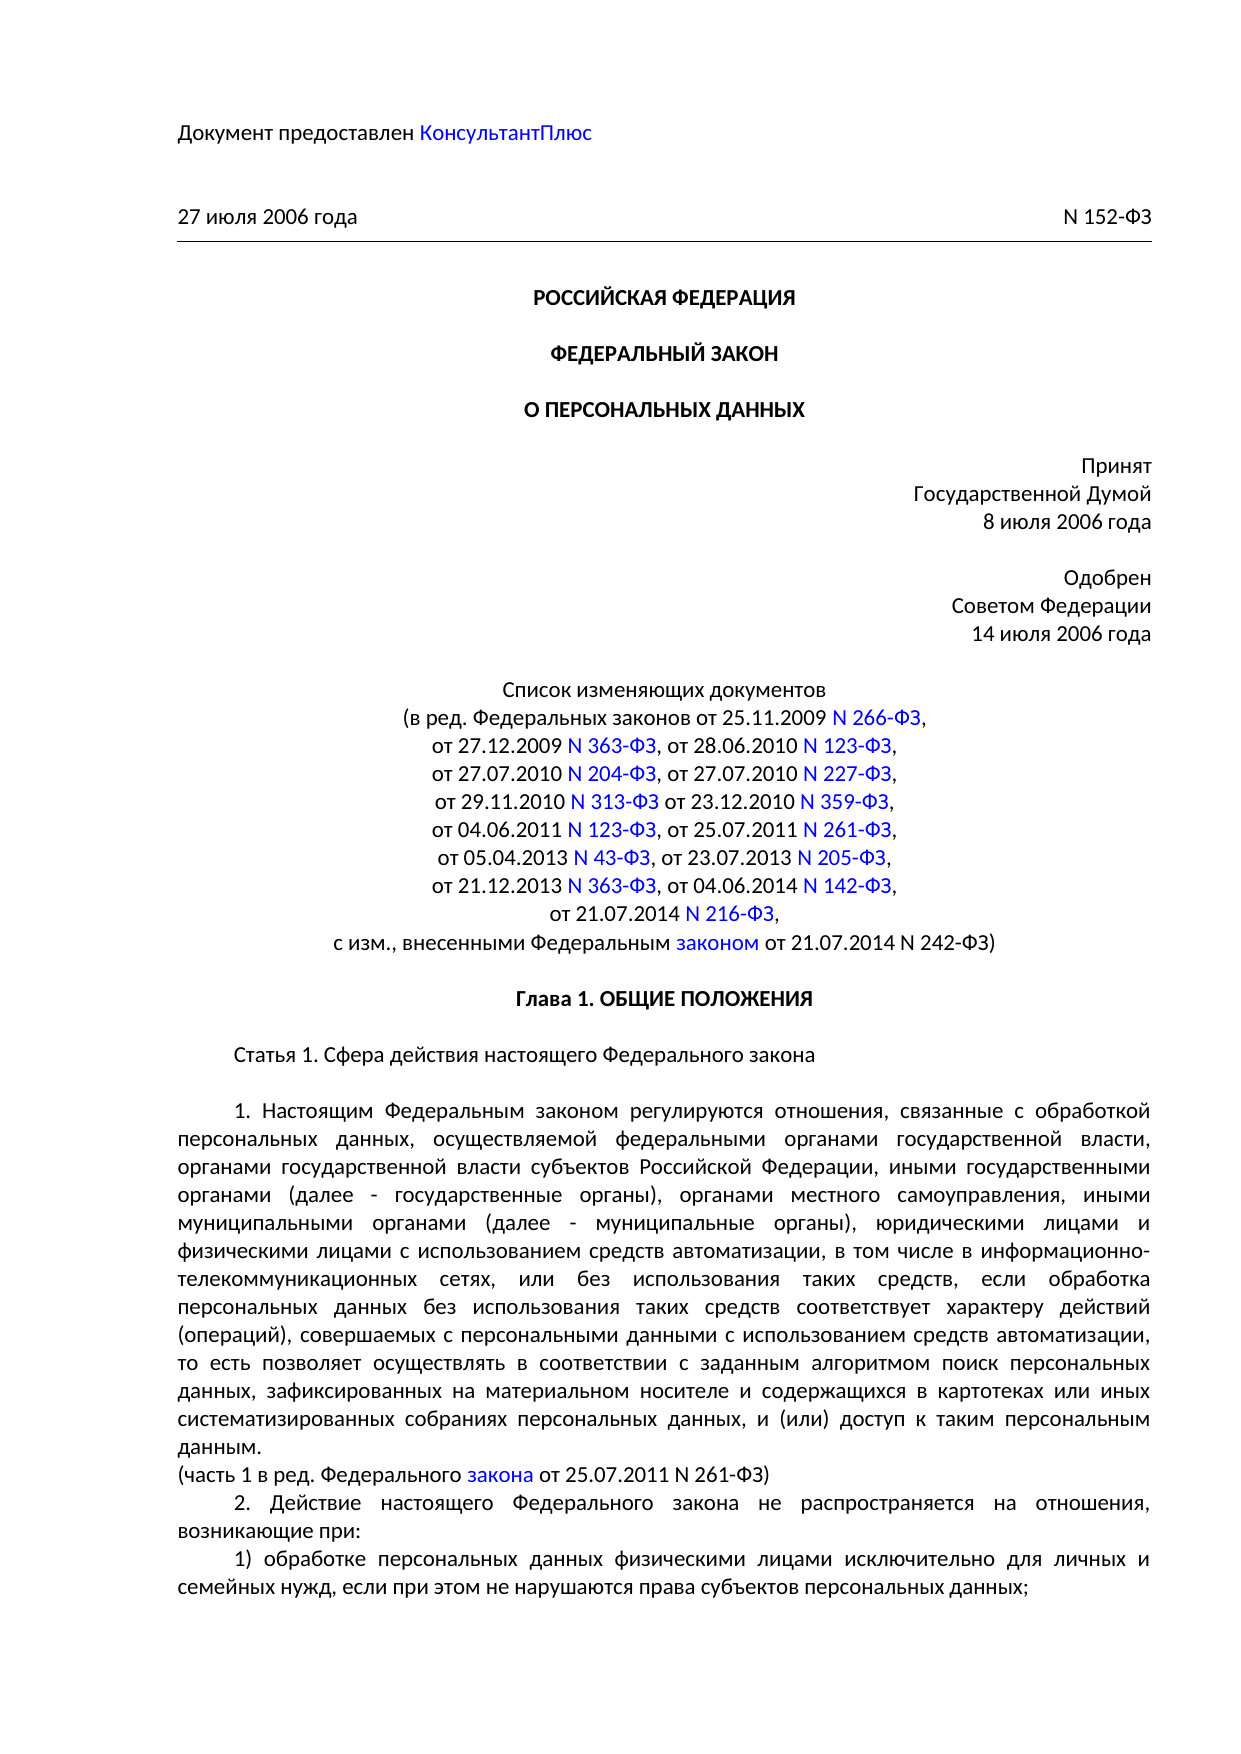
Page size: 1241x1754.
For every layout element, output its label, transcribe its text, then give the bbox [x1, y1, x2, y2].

table_header N 152-ФЗ [664, 202, 1152, 230]
text от 21.12.2013 N 363-ФЗ, от 04.06.2014 N 142-ФЗ, [177, 872, 1152, 899]
text (в ред. Федеральных законов от 25.11.2009 N 266-ФЗ, [177, 703, 1152, 731]
text от 27.12.2009 N 363-ФЗ, от 28.06.2010 N 123-ФЗ, [177, 731, 1152, 759]
text от 05.04.2013 N 43-ФЗ, от 23.07.2013 N 205-ФЗ, [177, 843, 1152, 872]
text 14 июля 2006 года [177, 619, 1152, 647]
text Принят [177, 451, 1152, 479]
text от 04.06.2011 N 123-ФЗ, от 25.07.2011 N 261-ФЗ, [177, 816, 1152, 843]
text Глава 1. ОБЩИЕ ПОЛОЖЕНИЯ [177, 984, 1152, 1012]
text (часть 1 в ред. Федерального закона от 25.07.2011 N 261-ФЗ) [177, 1460, 1152, 1488]
text Советом Федерации [177, 591, 1152, 619]
text Одобрен [177, 563, 1152, 591]
text от 27.07.2010 N 204-ФЗ, от 27.07.2010 N 227-ФЗ, [177, 759, 1152, 787]
text 1. Настоящим Федеральным законом регулируются отношения, связанные с обработкой персональных данных, осуществляемой федеральными органами государственной власти, органами государственной власти субъектов Российской Федерации, иными государственными органами (далее - государственные органы), органами местного самоуправления, иными муниципальными органами (далее - муниципальные органы), юридическими лицами и физическими лицами с использованием средств автоматизации, в том числе в информационно-телекоммуникационных сетях, или без использования таких средств, если обработка персональных данных без использования таких средств соответствует характеру действий (операций), совершаемых с персональными данными с использованием средств автоматизации, то есть позволяет осуществлять в соответствии с заданным алгоритмом поиск персональных данных, зафиксированных на материальном носителе и содержащихся в картотеках или иных систематизированных собраниях персональных данных, и (или) доступ к таким персональным данным. [177, 1096, 1152, 1460]
text 2. Действие настоящего Федерального закона не распространяется на отношения, возникающие при: [177, 1488, 1152, 1544]
text О ПЕРСОНАЛЬНЫХ ДАННЫХ [177, 395, 1152, 423]
text от 21.07.2014 N 216-ФЗ, [177, 899, 1152, 928]
text с изм., внесенными Федеральным законом от 21.07.2014 N 242-ФЗ) [177, 928, 1152, 956]
text ФЕДЕРАЛЬНЫЙ ЗАКОН [177, 339, 1152, 367]
text Статья 1. Сфера действия настоящего Федерального закона [177, 1040, 1152, 1068]
text от 29.11.2010 N 313-ФЗ от 23.12.2010 N 359-ФЗ, [177, 787, 1152, 816]
text РОССИЙСКАЯ ФЕДЕРАЦИЯ [177, 283, 1152, 311]
text 1) обработке персональных данных физическими лицами исключительно для личных и семейных нужд, если при этом не нарушаются права субъектов персональных данных; [177, 1544, 1152, 1600]
text Список изменяющих документов [177, 675, 1152, 703]
text Документ предоставлен КонсультантПлюс [177, 118, 1152, 174]
text 8 июля 2006 года [177, 507, 1152, 535]
table_header 27 июля 2006 года [177, 202, 664, 230]
text Государственной Думой [177, 479, 1152, 507]
